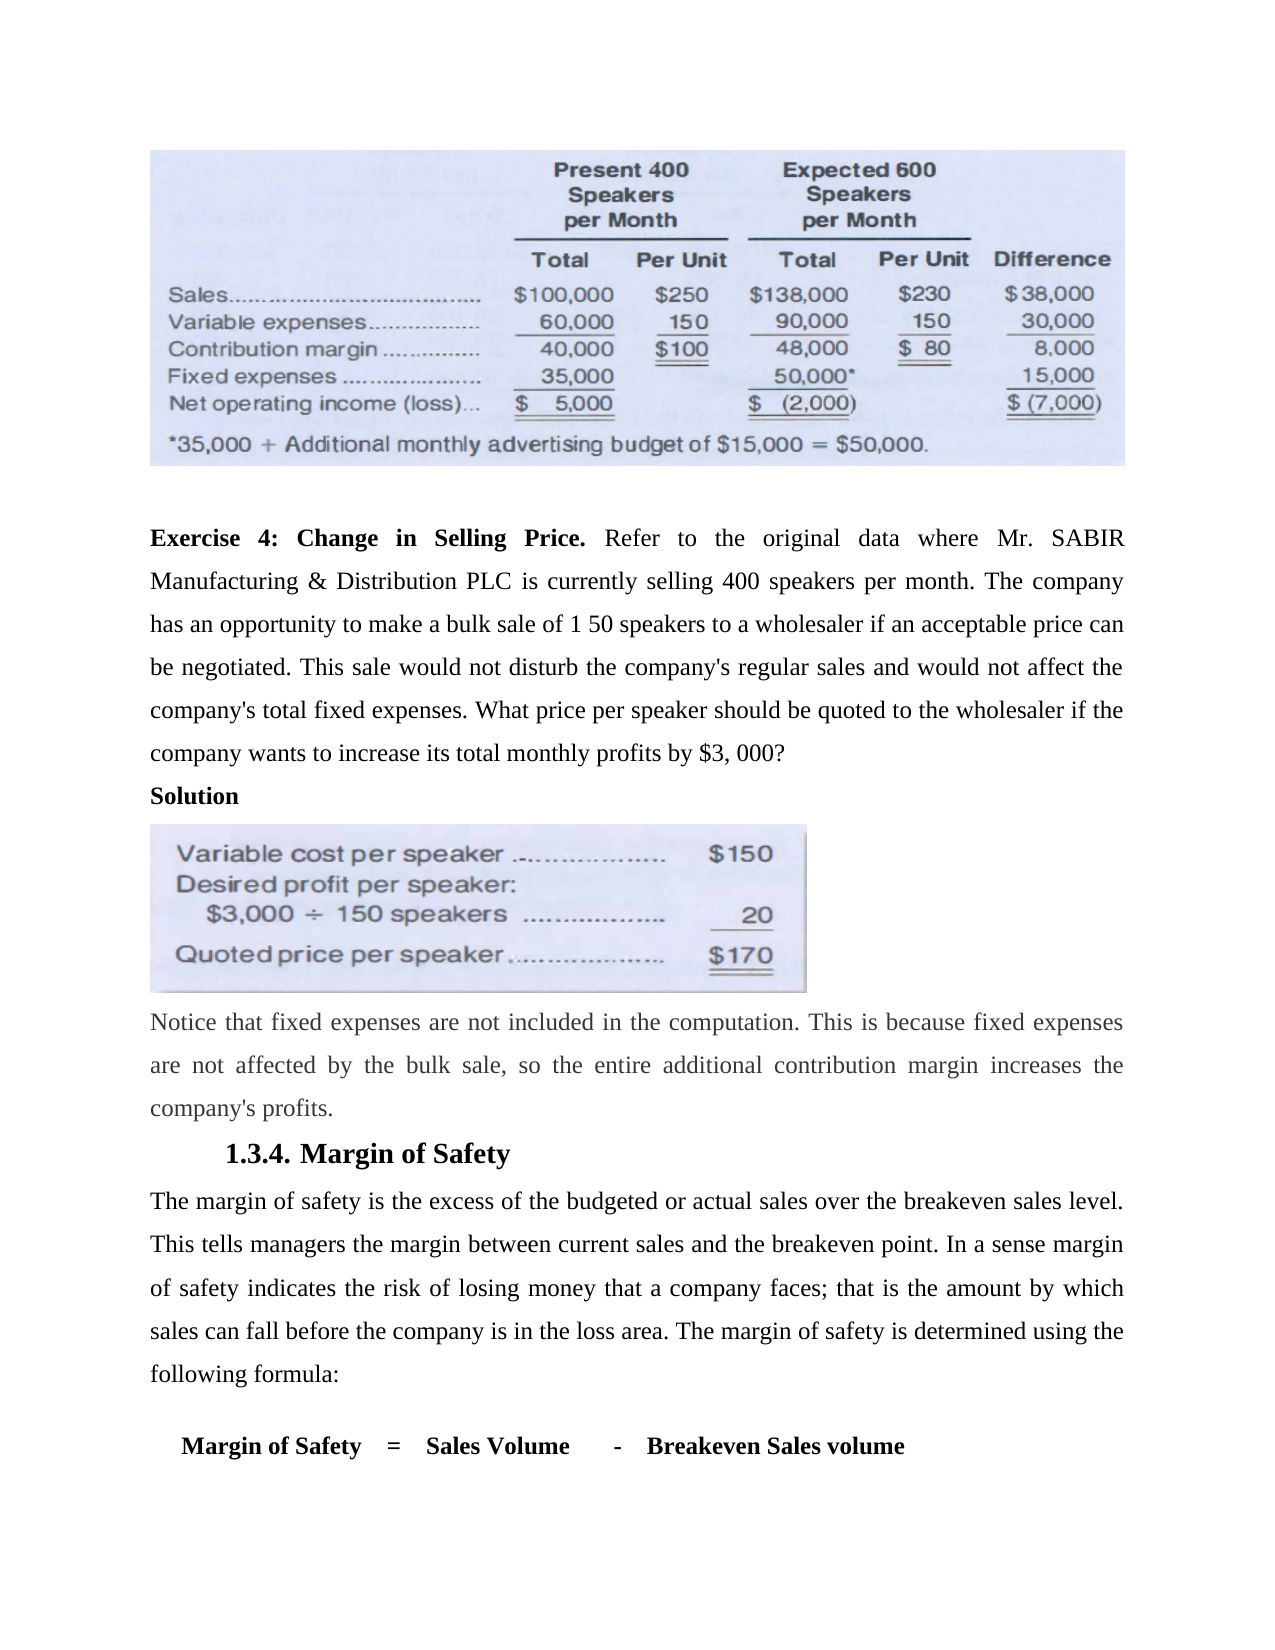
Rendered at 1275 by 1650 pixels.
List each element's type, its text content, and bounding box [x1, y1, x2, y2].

text Margin of Safety = Sales Volume - Breakeven Sales volume [150, 1431, 1125, 1459]
text Notice that fixed expenses are not included in the computation. This is because fixed expenses are not affected by the bulk sale, so the entire additional contribution margin increases the company's profits. [150, 1007, 1125, 1122]
text The margin of safety is the excess of the budgeted or actual sales over the breakeven sales level. This tells managers the margin between current sales and the breakeven point. In a sense margin of safety indicates the risk of losing money that a company faces; that is the amount by which sales can fall before the company is in the loss area. The margin of safety is determined using the following formula: [150, 1186, 1125, 1388]
text Exercise 4: Change in Selling Price. Refer to the original data where Mr. SABIR Manufacturing & Distribution PLC is currently selling 400 speakers per month. The company has an opportunity to make a bulk sale of 1 50 speakers to a wholesaler if an acceptable price can be negotiated. This sale would not disturb the company's regular sales and would not affect the company's total fixed expenses. What price per speaker should be quoted to the wholesaler if the company wants to increase its total monthly profits by $3, 000? [150, 523, 1125, 767]
picture [150, 150, 1125, 466]
picture [150, 824, 807, 993]
text Solution [150, 781, 1125, 810]
list Margin of Safety [225, 1136, 1125, 1170]
